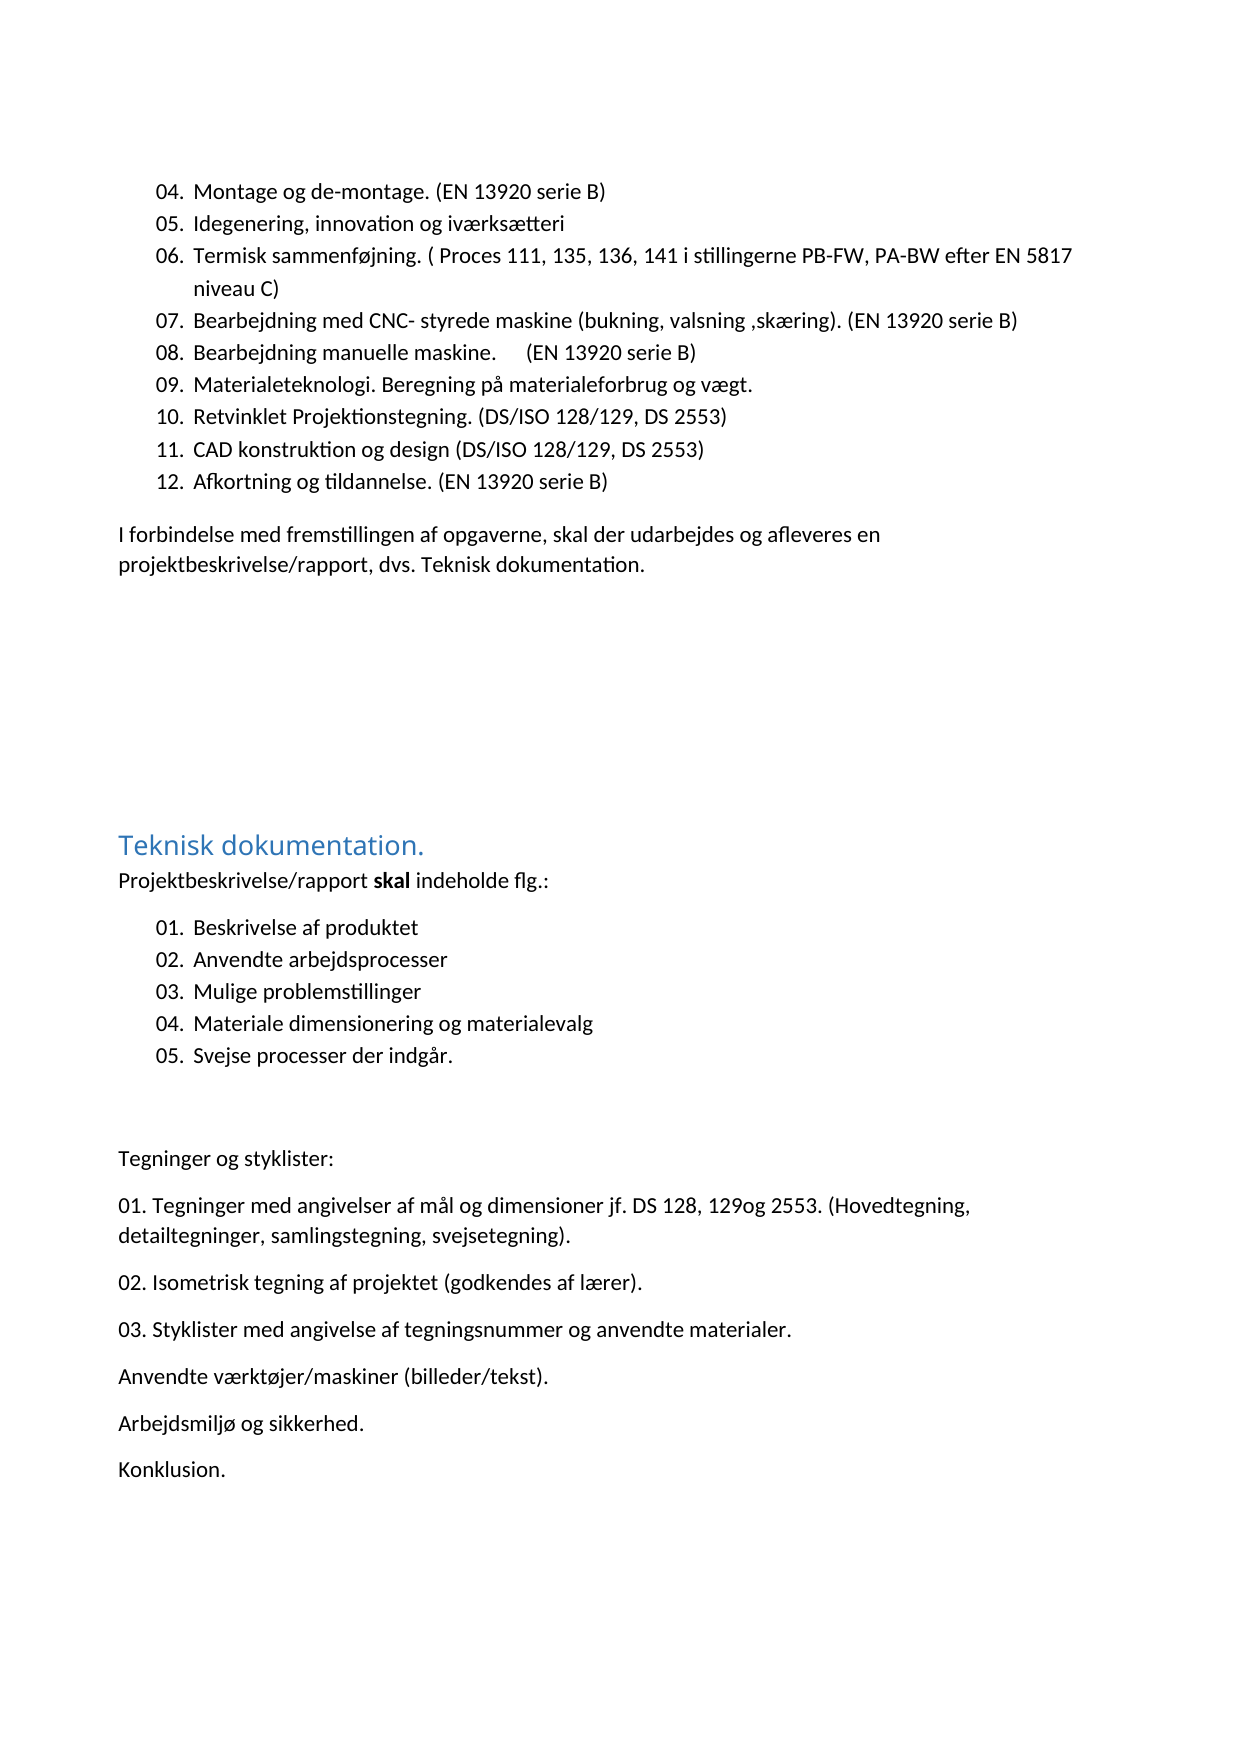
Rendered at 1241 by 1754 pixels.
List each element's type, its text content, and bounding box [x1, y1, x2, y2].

list Beskrivelse af produktet [156, 913, 1122, 941]
list Bearbejdning manuelle maskine. (EN 13920 serie B) [156, 338, 1122, 366]
text I forbindelse med fremstillingen af opgaverne, skal der udarbejdes og afleveres en projektbeskrivelse/rapport, dvs. Teknisk dokumentation. [118, 520, 1122, 578]
list Anvendte arbejdsprocesser [156, 945, 1122, 973]
list Idegenering, innovation og iværksætteri [156, 209, 1122, 237]
list Retvinklet Projektionstegning. (DS/ISO 128/129, DS 2553) [156, 402, 1122, 431]
list Materiale dimensionering og materialevalg [156, 1009, 1122, 1037]
list Materialeteknologi. Beregning på materialeforbrug og vægt. [156, 370, 1122, 398]
list Afkortning og tildannelse. (EN 13920 serie B) [156, 467, 1122, 495]
list Mulige problemstillinger [156, 977, 1122, 1005]
list Bearbejdning med CNC- styrede maskine (bukning, valsning ,skæring). (EN 13920 serie B) [156, 306, 1122, 334]
list Termisk sammenføjning. ( Proces 111, 135, 136, 141 i stillingerne PB-FW, PA-BW efter EN 5817 niveau C) [156, 242, 1122, 302]
list Montage og de-montage. (EN 13920 serie B) [156, 177, 1122, 205]
list Svejse processer der indgår. [156, 1042, 1122, 1069]
text Arbejdsmiljø og sikkerhed. [118, 1409, 1122, 1437]
subtitle Teknisk dokumentation. [118, 826, 1122, 863]
list CAD konstruktion og design (DS/ISO 128/129, DS 2553) [156, 435, 1122, 463]
text Projektbeskrivelse/rapport skal indeholde flg.: [118, 866, 1122, 894]
text 02. Isometrisk tegning af projektet (godkendes af lærer). [118, 1268, 1122, 1296]
text 03. Styklister med angivelse af tegningsnummer og anvendte materialer. [118, 1315, 1122, 1343]
text 01. Tegninger med angivelser af mål og dimensioner jf. DS 128, 129og 2553. (Hovedtegning, detailtegninger, samlingstegning, svejsetegning). [118, 1191, 1122, 1249]
text Anvendte værktøjer/maskiner (billeder/tekst). [118, 1362, 1122, 1390]
text Tegninger og styklister: [118, 1144, 1122, 1172]
text Konklusion. [118, 1456, 1122, 1484]
